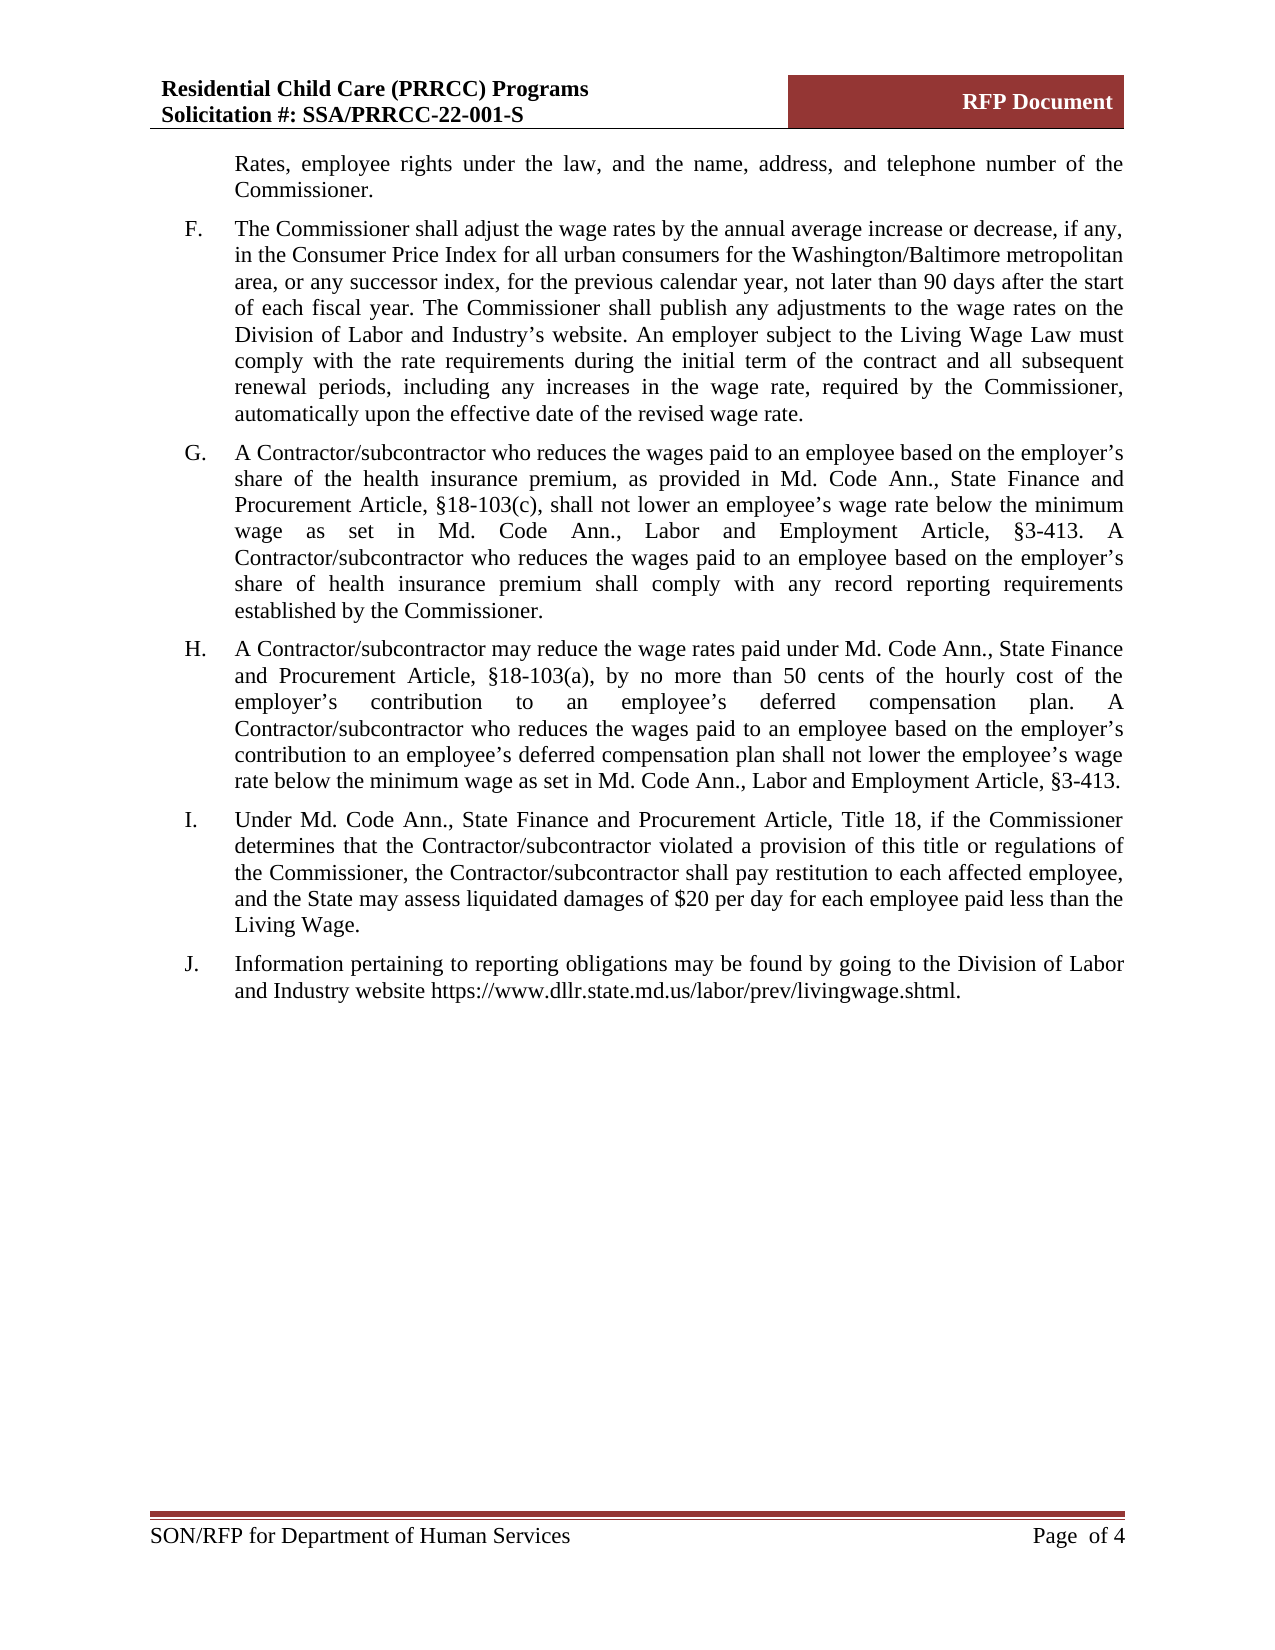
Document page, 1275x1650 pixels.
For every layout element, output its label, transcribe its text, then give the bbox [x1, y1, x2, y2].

text G. A Contractor/subcontractor who reduces the wages paid to an employee based on the employer’s share of the health insurance premium, as provided in Md. Code Ann., State Finance and Procurement Article, §18-103(c), shall not lower an employee’s wage rate below the minimum wage as set in Md. Code Ann., Labor and Employment Article, §3-413. A Contractor/subcontractor who reduces the wages paid to an employee based on the employer’s share of health insurance premium shall comply with any record reporting requirements established by the Commissioner. [184, 438, 1125, 623]
text I. Under Md. Code Ann., State Finance and Procurement Article, Title 18, if the Commissioner determines that the Contractor/subcontractor violated a provision of this title or regulations of the Commissioner, the Contractor/subcontractor shall pay restitution to each affected employee, and the State may assess liquidated damages of $20 per day for each employee paid less than the Living Wage. [184, 806, 1125, 938]
text F. The Commissioner shall adjust the wage rates by the annual average increase or decrease, if any, in the Consumer Price Index for all urban consumers for the Washington/Baltimore metropolitan area, or any successor index, for the previous calendar year, not later than 90 days after the start of each fiscal year. The Commissioner shall publish any adjustments to the wage rates on the Division of Labor and Industry’s website. An employer subject to the Living Wage Law must comply with the rate requirements during the initial term of the contract and all subsequent renewal periods, including any increases in the wage rate, required by the Commissioner, automatically upon the effective date of the revised wage rate. [184, 215, 1125, 426]
text J. Information pertaining to reporting obligations may be found by going to the Division of Labor and Industry website https://www.dllr.state.md.us/labor/prev/livingwage.shtml. [184, 950, 1125, 1003]
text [184, 150, 1125, 203]
text H. A Contractor/subcontractor may reduce the wage rates paid under Md. Code Ann., State Finance and Procurement Article, §18-103(a), by no more than 50 cents of the hourly cost of the employer’s contribution to an employee’s deferred compensation plan. A Contractor/subcontractor who reduces the wages paid to an employee based on the employer’s contribution to an employee’s deferred compensation plan shall not lower the employee’s wage rate below the minimum wage as set in Md. Code Ann., Labor and Employment Article, §3-413. [184, 636, 1125, 794]
